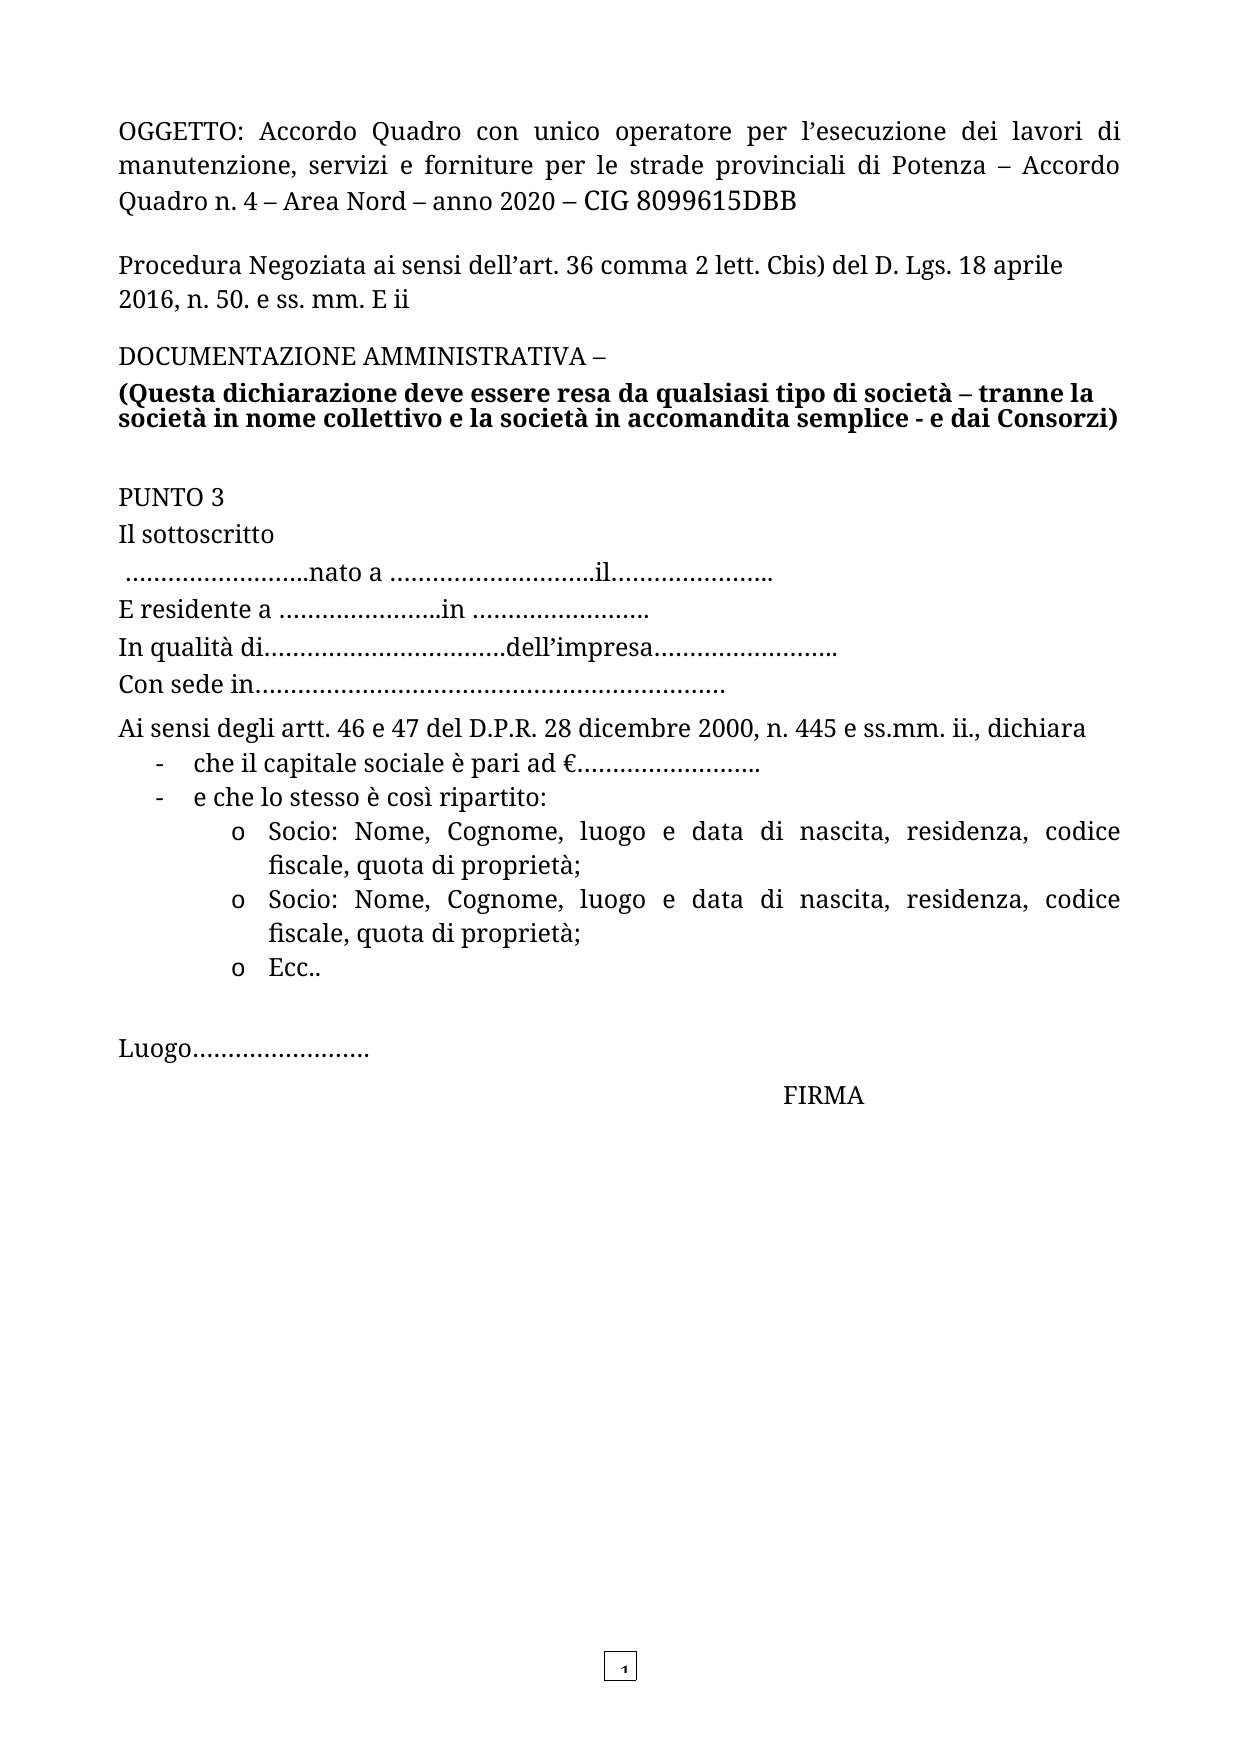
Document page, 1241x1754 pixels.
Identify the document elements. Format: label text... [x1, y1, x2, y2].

list Socio: Nome, Cognome, luogo e data di nascita, residenza, codice fiscale, quota di proprietà; [231, 882, 1122, 950]
text In qualità di…………………………….dell’impresa…………………….. [118, 636, 1122, 661]
list Socio: Nome, Cognome, luogo e data di nascita, residenza, codice fiscale, quota di proprietà; [231, 813, 1122, 882]
text Ai sensi degli artt. 46 e 47 del D.P.R. 28 dicembre 2000, n. 445 e ss.mm. ii., dichiara [118, 711, 1122, 745]
text Procedura Negoziata ai sensi dell’art. 36 comma 2 lett. Cbis) del D. Lgs. 18 aprile 2016, n. 50. e ss. mm. E ii [409, 248, 1122, 316]
list Ecc.. [231, 950, 1122, 984]
text (Questa dichiarazione deve essere resa da qualsiasi tipo di società – tranne la società in nome collettivo e la società in accomandita semplice - e dai Consorzi) [118, 382, 1122, 432]
text Luogo……………………. [118, 1031, 1122, 1065]
text DOCUMENTAZIONE AMMINISTRATIVA – [118, 345, 1122, 370]
text OGGETTO: Accordo Quadro con unico operatore per l’esecuzione dei lavori di manutenzione, servizi e forniture per le strade provinciali di Potenza – Accordo Quadro n. 4 – Area Nord – anno 2020 – CIG 8099615DBB [118, 113, 1122, 218]
text FIRMA [118, 1077, 1122, 1111]
list e che lo stesso è così ripartito: [156, 779, 1122, 813]
text ……………………..nato a ………………………..il………………….. [118, 561, 1122, 586]
list che il capitale sociale è pari ad €…………………….. [156, 745, 1122, 779]
text E residente a …………………..in ……………………. [118, 599, 1122, 624]
text Il sottoscritto [118, 524, 1122, 549]
text Con sede in………………………………………………………… [118, 674, 1122, 699]
text PUNTO 3 [118, 486, 1122, 511]
